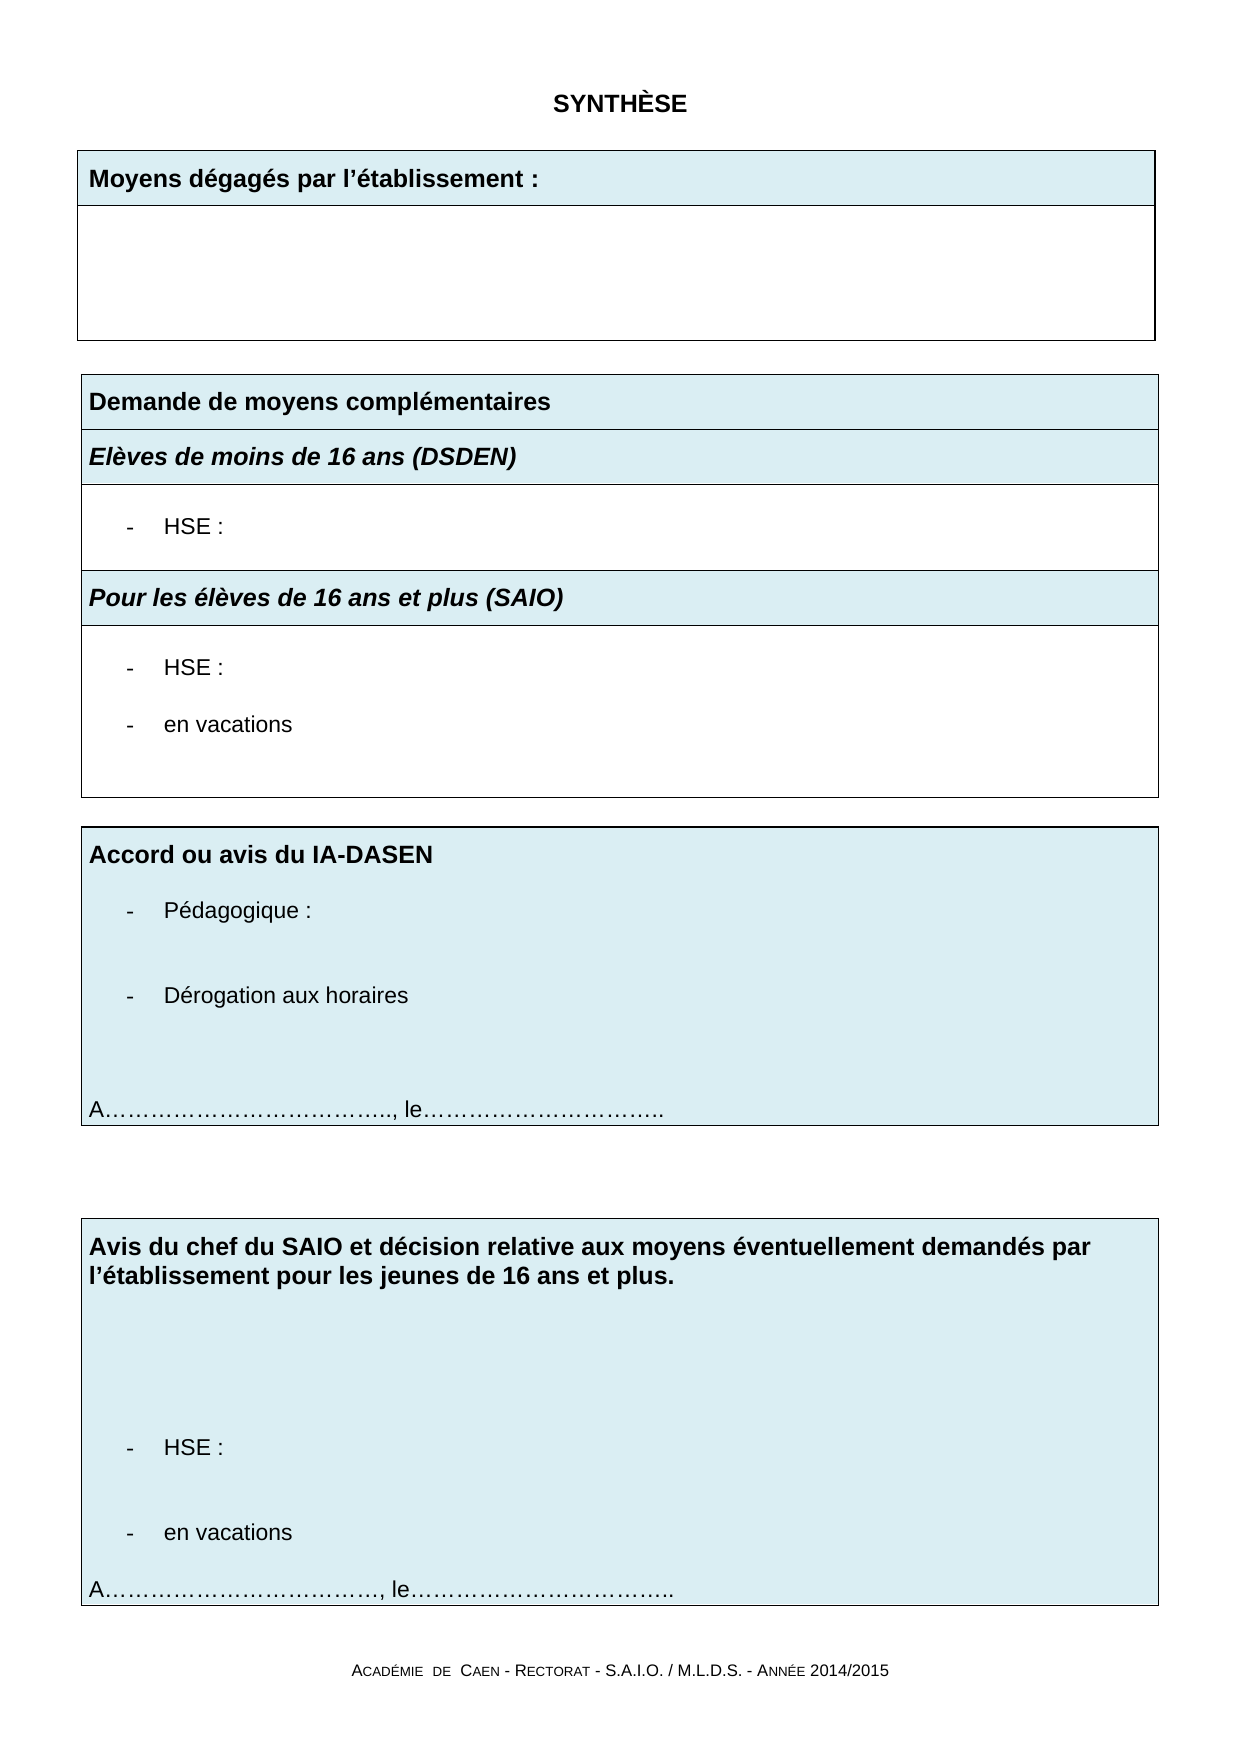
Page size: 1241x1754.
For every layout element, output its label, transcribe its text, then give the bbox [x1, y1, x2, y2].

table_cell Pour les élèves de 16 ans et plus (SAIO) [82, 571, 1158, 625]
table_header Moyens dégagés par l’établissement : [78, 151, 1154, 205]
table_cell HSE : [82, 485, 1158, 570]
table_header Avis du chef du SAIO et décision relative aux moyens éventuellement demandés par l’établissement pour les jeunes de 16 ans et plus. HSE : en vacations A………………………………, le…………………………….. [82, 1219, 1158, 1604]
table_cell Elèves de moins de 16 ans (DSDEN) [82, 430, 1158, 483]
table_header Accord ou avis du IA-DASEN Pédagogique : Dérogation aux horaires A……………………………….., le………………………….. [82, 828, 1158, 1125]
table_cell [78, 206, 1154, 339]
table_cell HSE : en vacations [82, 626, 1158, 797]
table_header Demande de moyens complémentaires [82, 375, 1158, 429]
text SYNTHÈSE [89, 89, 1152, 117]
